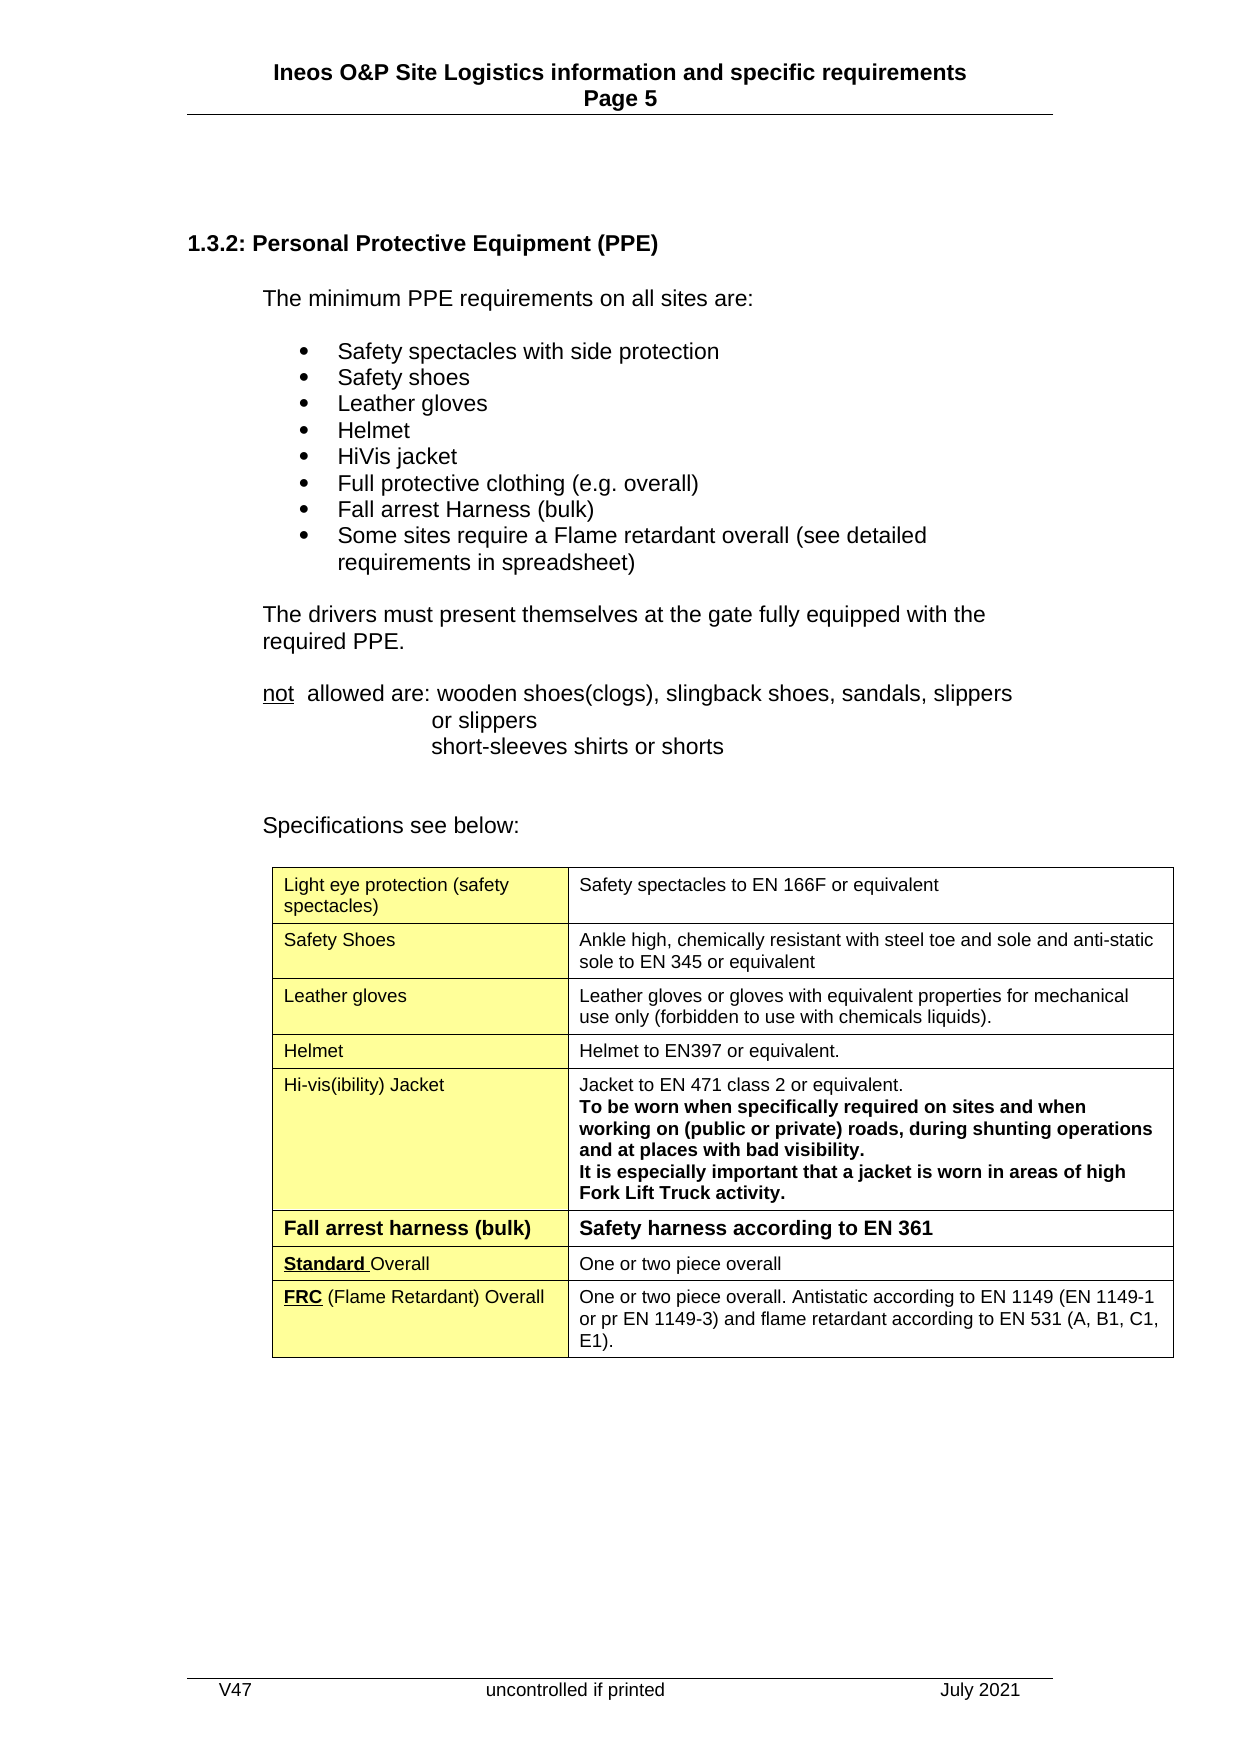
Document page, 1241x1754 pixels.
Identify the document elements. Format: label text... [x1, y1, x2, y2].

list Fall arrest Harness (bulk) [300, 496, 1053, 522]
table_cell Standard Overall [273, 1247, 568, 1280]
table_cell Hi-vis(ibility) Jacket [273, 1069, 568, 1209]
table_cell Helmet [273, 1035, 568, 1068]
table_cell One or two piece overall. Antistatic according to EN 1149 (EN 1149-1 or pr EN 1149-3) and flame retardant according to EN 531 (A, B1, C1, E1). [569, 1281, 1173, 1357]
list HiVis jacket [300, 443, 1053, 469]
text not allowed are: wooden shoes(clogs), slingback shoes, sandals, slippers or slippers [262, 680, 1050, 733]
text The minimum PPE requirements on all sites are: [262, 285, 1053, 311]
list Helmet [300, 417, 1053, 443]
text The drivers must present themselves at the gate fully equipped with the required PPE. [262, 601, 1053, 654]
table_cell Safety harness according to EN 361 [569, 1211, 1173, 1246]
text 1.3.2: Personal Protective Equipment (PPE) [187, 230, 1053, 256]
list Some sites require a Flame retardant overall (see detailed requirements in spreadsheet) [300, 522, 1053, 575]
table_cell Jacket to EN 471 class 2 or equivalent. To be worn when specifically required on sites and when working on (public or private) roads, during shunting operations and at places with bad visibility. It is especially important that a jacket is worn in areas of high Fork Lift Truck activity. [569, 1069, 1173, 1209]
text short-sleeves shirts or shorts [431, 733, 1050, 759]
table_cell Helmet to EN397 or equivalent. [569, 1035, 1173, 1068]
table_cell FRC (Flame Retardant) Overall [273, 1281, 568, 1357]
table_cell One or two piece overall [569, 1247, 1173, 1280]
table_cell Leather gloves or gloves with equivalent properties for mechanical use only (forbidden to use with chemicals liquids). [569, 979, 1173, 1034]
table_cell Safety Shoes [273, 924, 568, 978]
list Safety spectacles with side protection [300, 338, 1053, 364]
text Specifications see below: [187, 812, 1053, 838]
table_header Safety spectacles to EN 166F or equivalent [569, 868, 1173, 923]
table_cell Fall arrest harness (bulk) [273, 1211, 568, 1246]
table_cell Leather gloves [273, 979, 568, 1034]
list Full protective clothing (e.g. overall) [300, 469, 1053, 496]
table_cell Ankle high, chemically resistant with steel toe and sole and anti-static sole to EN 345 or equivalent [569, 924, 1173, 978]
list Leather gloves [300, 390, 1053, 417]
table_header Light eye protection (safety spectacles) [273, 868, 568, 923]
list Safety shoes [300, 364, 1053, 390]
